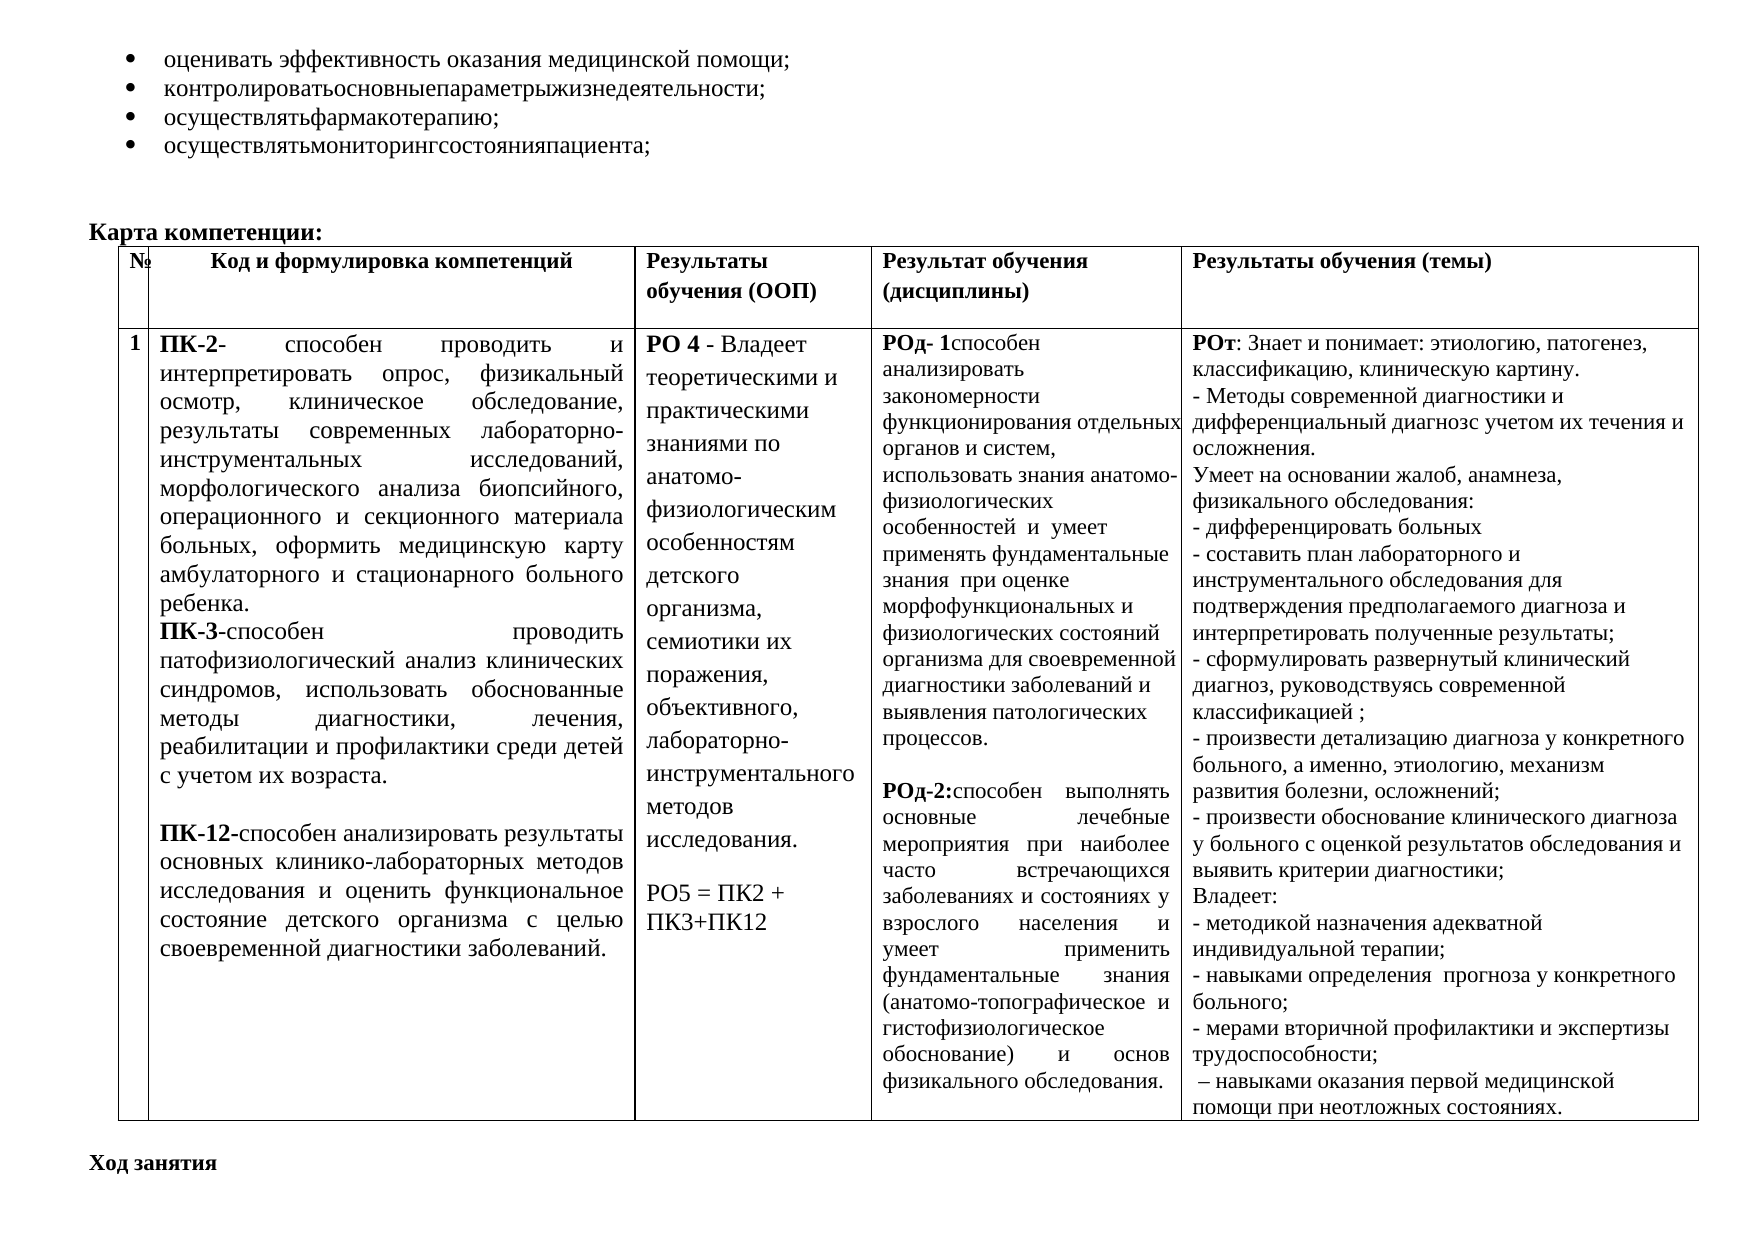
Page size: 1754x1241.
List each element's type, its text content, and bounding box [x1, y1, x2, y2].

table_header Результаты обучения (темы) [1182, 247, 1698, 328]
table_header Результаты обучения (ООП) [636, 247, 871, 328]
table_cell РО 4 - Владеет теоретическими и практическими знаниями по анатомо-физиологическим особенностям детского организма, семиотики их поражения, объективного, лабораторно-инструментального методов исследования. РО5 = ПК2 + ПК3+ПК12 [636, 329, 871, 1119]
list контролироватьосновныепараметрыжизнедеятельности; [126, 73, 1698, 102]
list оценивать эффективность оказания медицинской помощи; [126, 44, 1698, 73]
list осуществлятьмониторингсостоянияпациента; [126, 131, 1698, 159]
table_cell РОд- 1способен анализировать закономерности функционирования отдельных органов и систем, использовать знания анатомо-физиологических особенностей и умеет применять фундаментальные знания при оценке морфофункциональных и физиологических состояний организма для своевременной диагностики заболеваний и выявления патологических процессов. РОд-2:способен выполнять основные лечебные мероприятия при наиболее часто встречающихся заболеваниях и состояниях у взрослого населения и умеет применить фундаментальные знания (анатомо-топографическое и гистофизиологическое обоснование) и основ физикального обследования. [872, 329, 1181, 1119]
text Карта компетенции: [89, 217, 1698, 246]
table_header Результат обучения (дисциплины) [872, 247, 1181, 328]
table_header № [119, 247, 148, 328]
table_header Код и формулировка компетенций [149, 247, 634, 328]
table_cell РОт: Знает и понимает: этиологию, патогенез, классификацию, клиническую картину. - Методы современной диагностики и дифференциальный диагнозc учетом их течения и осложнения. Умеет на основании жалоб, анамнеза, физикального обследования: - дифференцировать больных - составить план лабораторного и инструментального обследования для подтверждения предполагаемого диагноза и интерпретировать полученные результаты; - сформулировать развернутый клинический диагноз, руководствуясь современной классификацией ; - произвести детализацию диагноза у конкретного больного, а именно, этиологию, механизм развития болезни, осложнений; - произвести обоснование клинического диагноза у больного с оценкой результатов обследования и выявить критерии диагностики; Владеет: - методикой назначения адекватной индивидуальной терапии; - навыками определения прогноза у конкретного больного; - мерами вторичной профилактики и экспертизы трудоспособности; – навыками оказания первой медицинской помощи при неотложных состояниях. [1182, 329, 1698, 1119]
table_cell 1 [119, 329, 148, 1119]
list осуществлятьфармакотерапию; [126, 102, 1698, 131]
text Ход занятия [89, 1149, 1698, 1176]
table_cell ПК-2- способен проводить и интерпретировать опрос, физикальный осмотр, клиническое обследование, результаты современных лабораторно-инструментальных исследований, морфологического анализа биопсийного, операционного и секционного материала больных, оформить медицинскую карту амбулаторного и стационарного больного ребенка. ПК-3-способен проводить патофизиологический анализ клинических синдромов, использовать обоснованные методы диагностики, лечения, реабилитации и профилактики среди детей с учетом их возраста. ПК-12-способен анализировать результаты основных клинико-лабораторных методов исследования и оценить функциональное состояние детского организма с целью своевременной диагностики заболеваний. [149, 329, 634, 1119]
